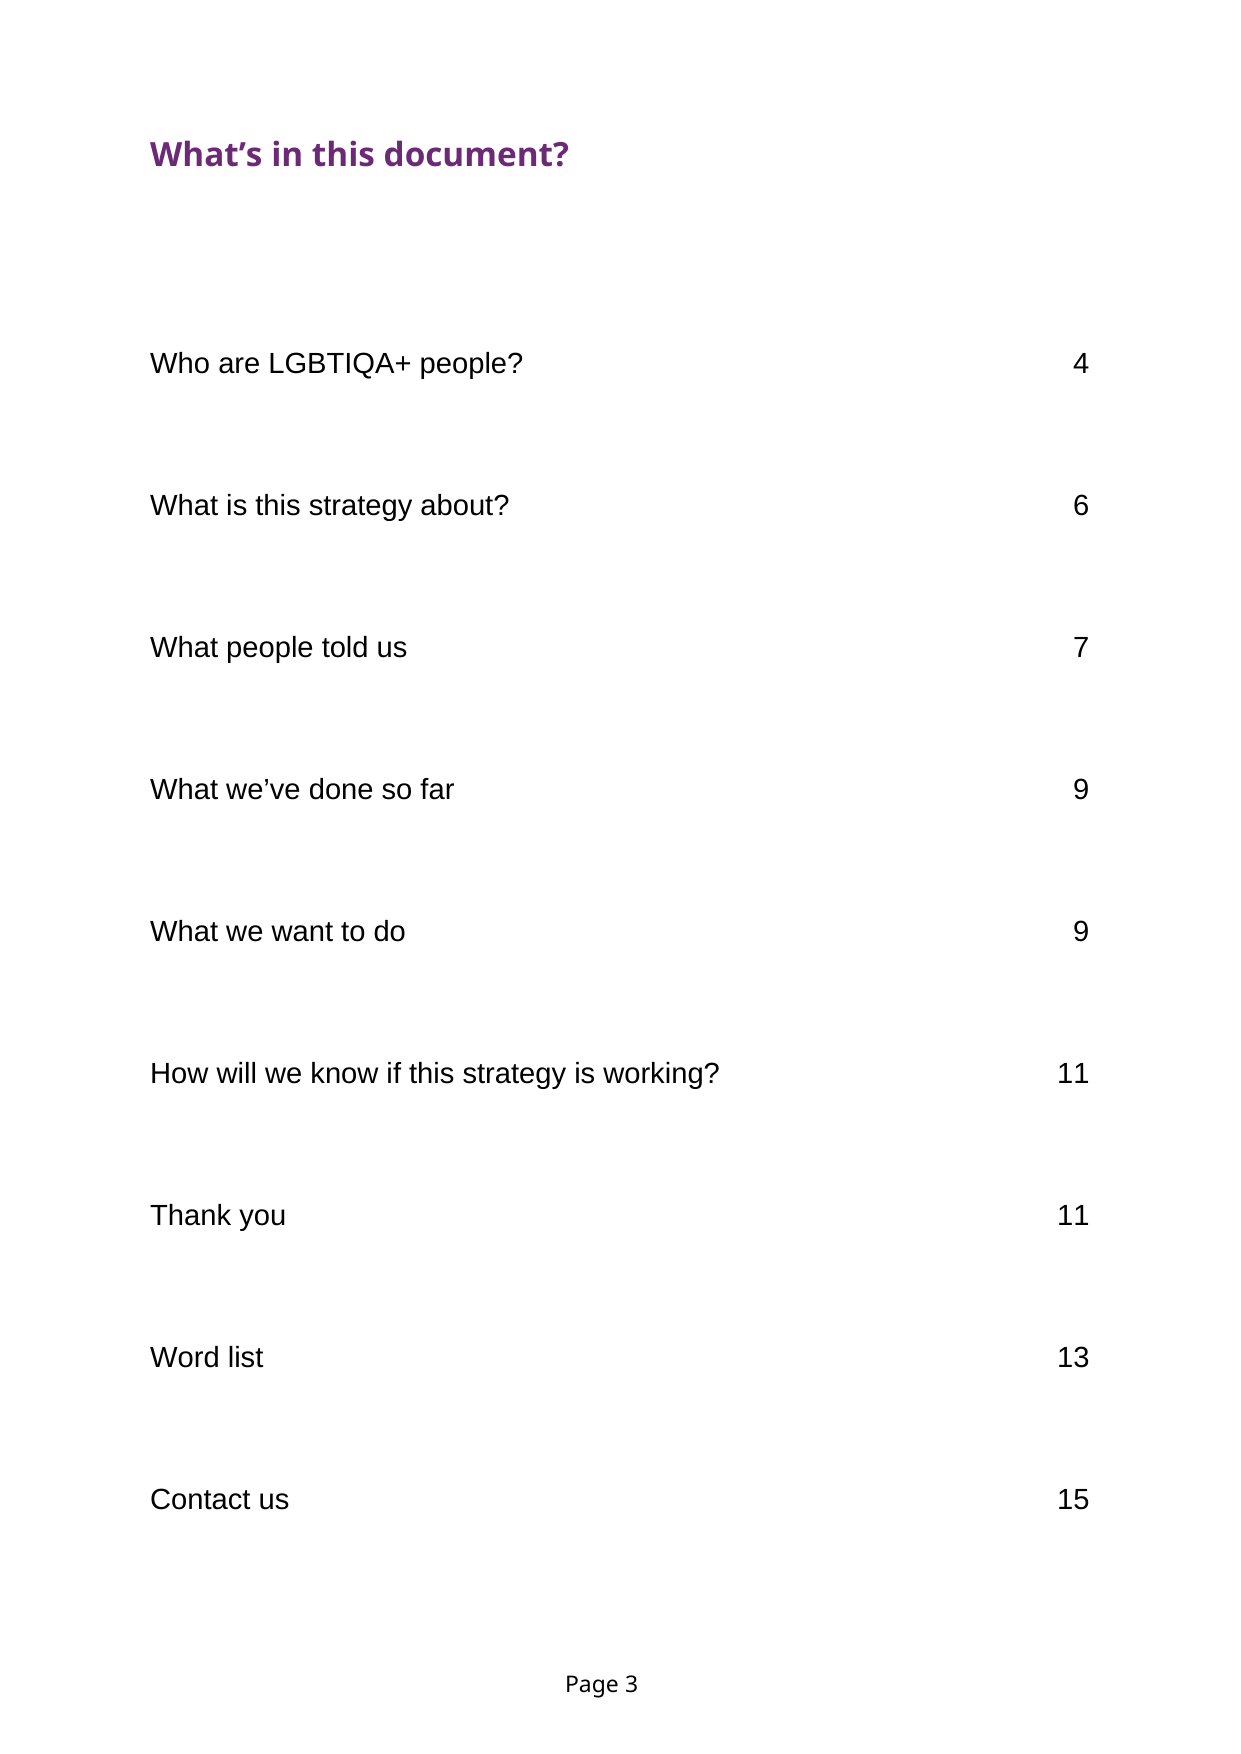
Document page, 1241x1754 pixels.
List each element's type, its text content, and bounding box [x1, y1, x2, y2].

text What is this strategy about? 6 [150, 488, 1090, 521]
text How will we know if this strategy is working? 11 [150, 1056, 1090, 1090]
subtitle What’s in this document? [150, 131, 1090, 176]
text What we want to do 9 [150, 914, 1090, 948]
text What we’ve done so far 9 [150, 772, 1090, 806]
text Contact us 15 [150, 1482, 1090, 1516]
text Who are LGBTIQA+ people? 4 [150, 346, 1090, 379]
text Thank you 11 [150, 1198, 1090, 1232]
text Word list 13 [150, 1340, 1090, 1374]
text What people told us 7 [150, 630, 1090, 663]
